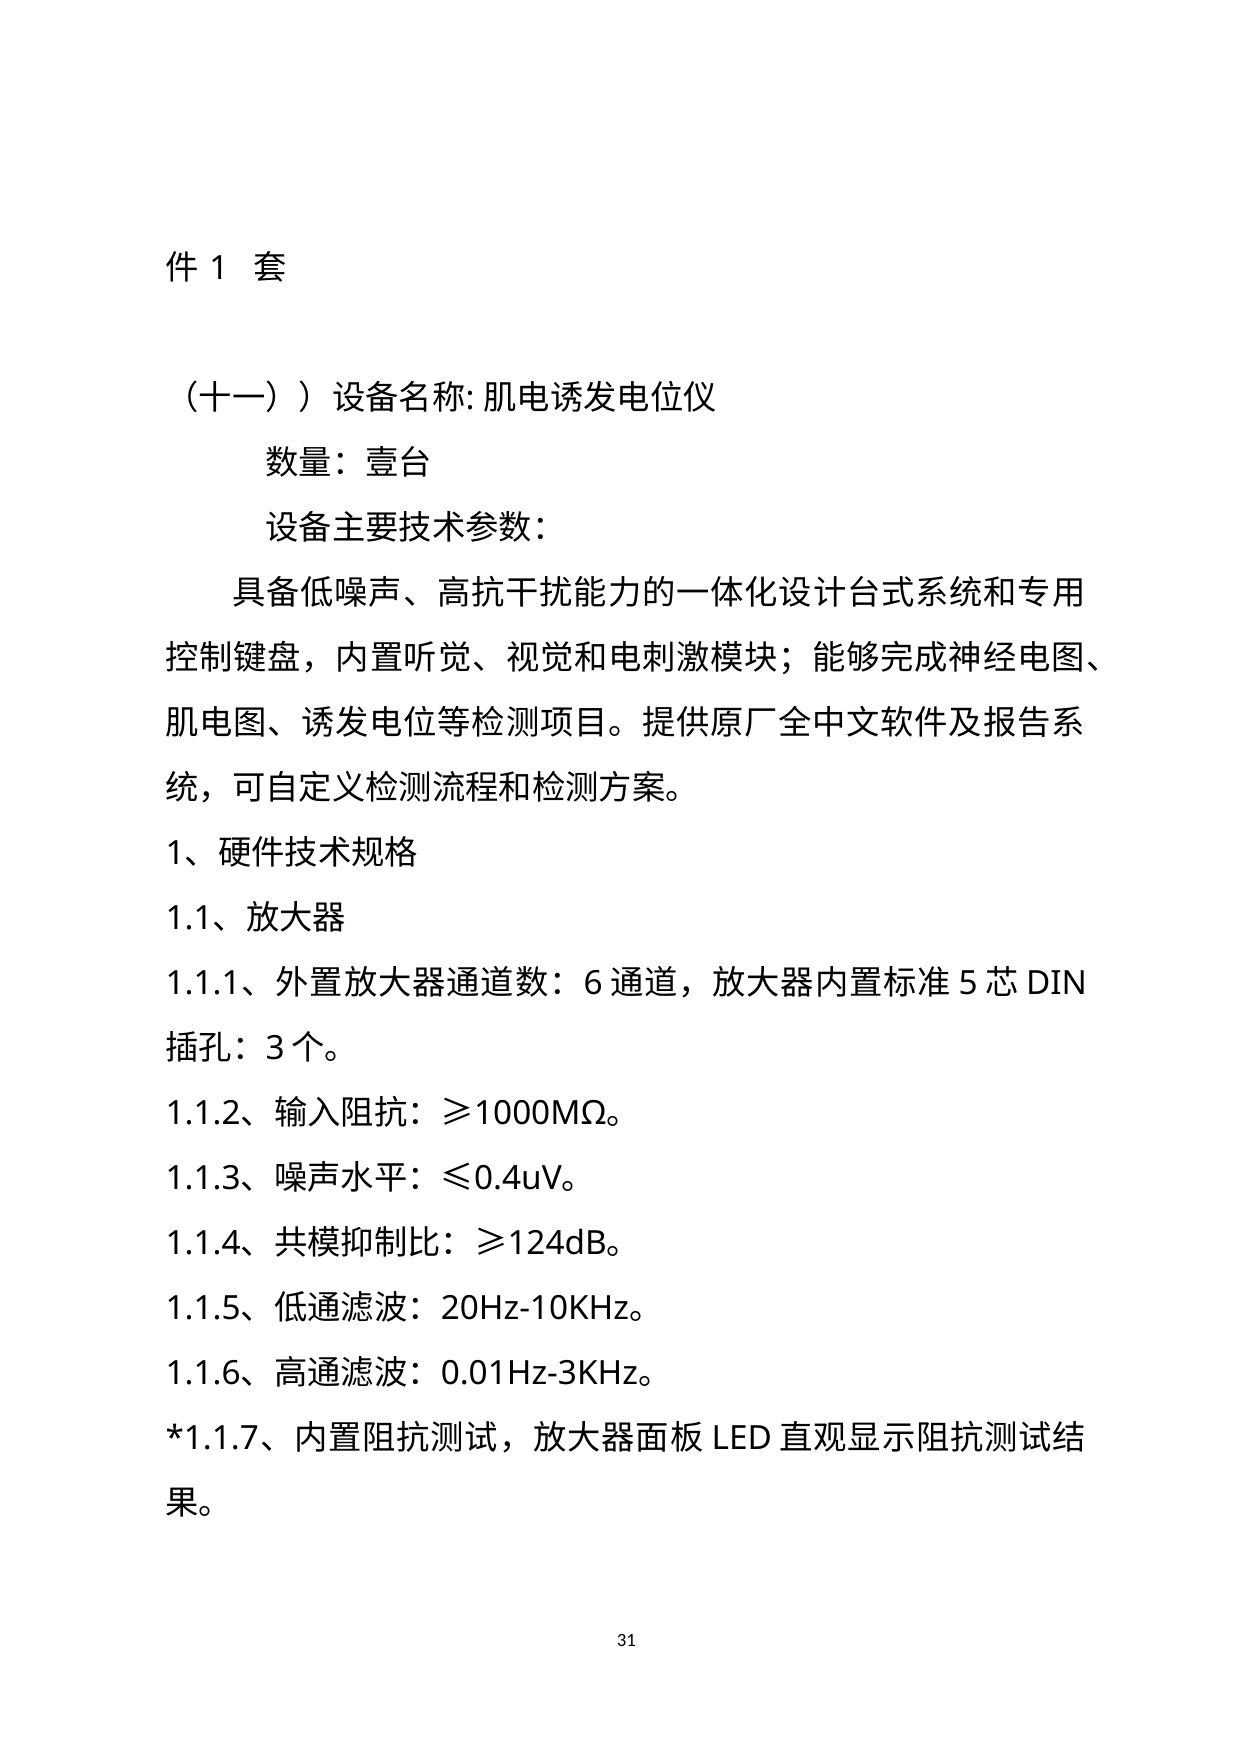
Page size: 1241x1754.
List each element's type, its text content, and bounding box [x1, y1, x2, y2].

text 1.1.6、高通滤波：0.01Hz-3KHz。 [165, 1338, 1087, 1403]
text 1.1、放大器 [165, 883, 1087, 948]
text 1.1.2、输入阻抗：≥1000MΩ。 [165, 1078, 1087, 1143]
text 具备低噪声、高抗干扰能力的一体化设计台式系统和专用控制键盘，内置听觉、视觉和电刺激模块；能够完成神经电图、肌电图、诱发电位等检测项目。提供原厂全中文软件及报告系统，可自定义检测流程和检测方案。 [165, 558, 1087, 818]
text 设备主要技术参数： [165, 493, 1087, 558]
text *1.1.7、内置阻抗测试，放大器面板LED直观显示阻抗测试结果。 [165, 1403, 1087, 1533]
text 数量：壹台 [165, 428, 1087, 493]
text （十一））设备名称: 肌电诱发电位仪 [165, 363, 1087, 428]
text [165, 233, 1087, 298]
text 1.1.5、低通滤波：20Hz-10KHz。 [165, 1273, 1087, 1338]
text 1.1.1、外置放大器通道数：6通道，放大器内置标准5芯DIN插孔：3个。 [165, 948, 1087, 1078]
text 1.1.3、噪声水平：≤0.4uV。 [165, 1143, 1087, 1208]
text 1.1.4、共模抑制比：≥124dB。 [165, 1208, 1087, 1273]
text 1、硬件技术规格 [165, 818, 1087, 883]
